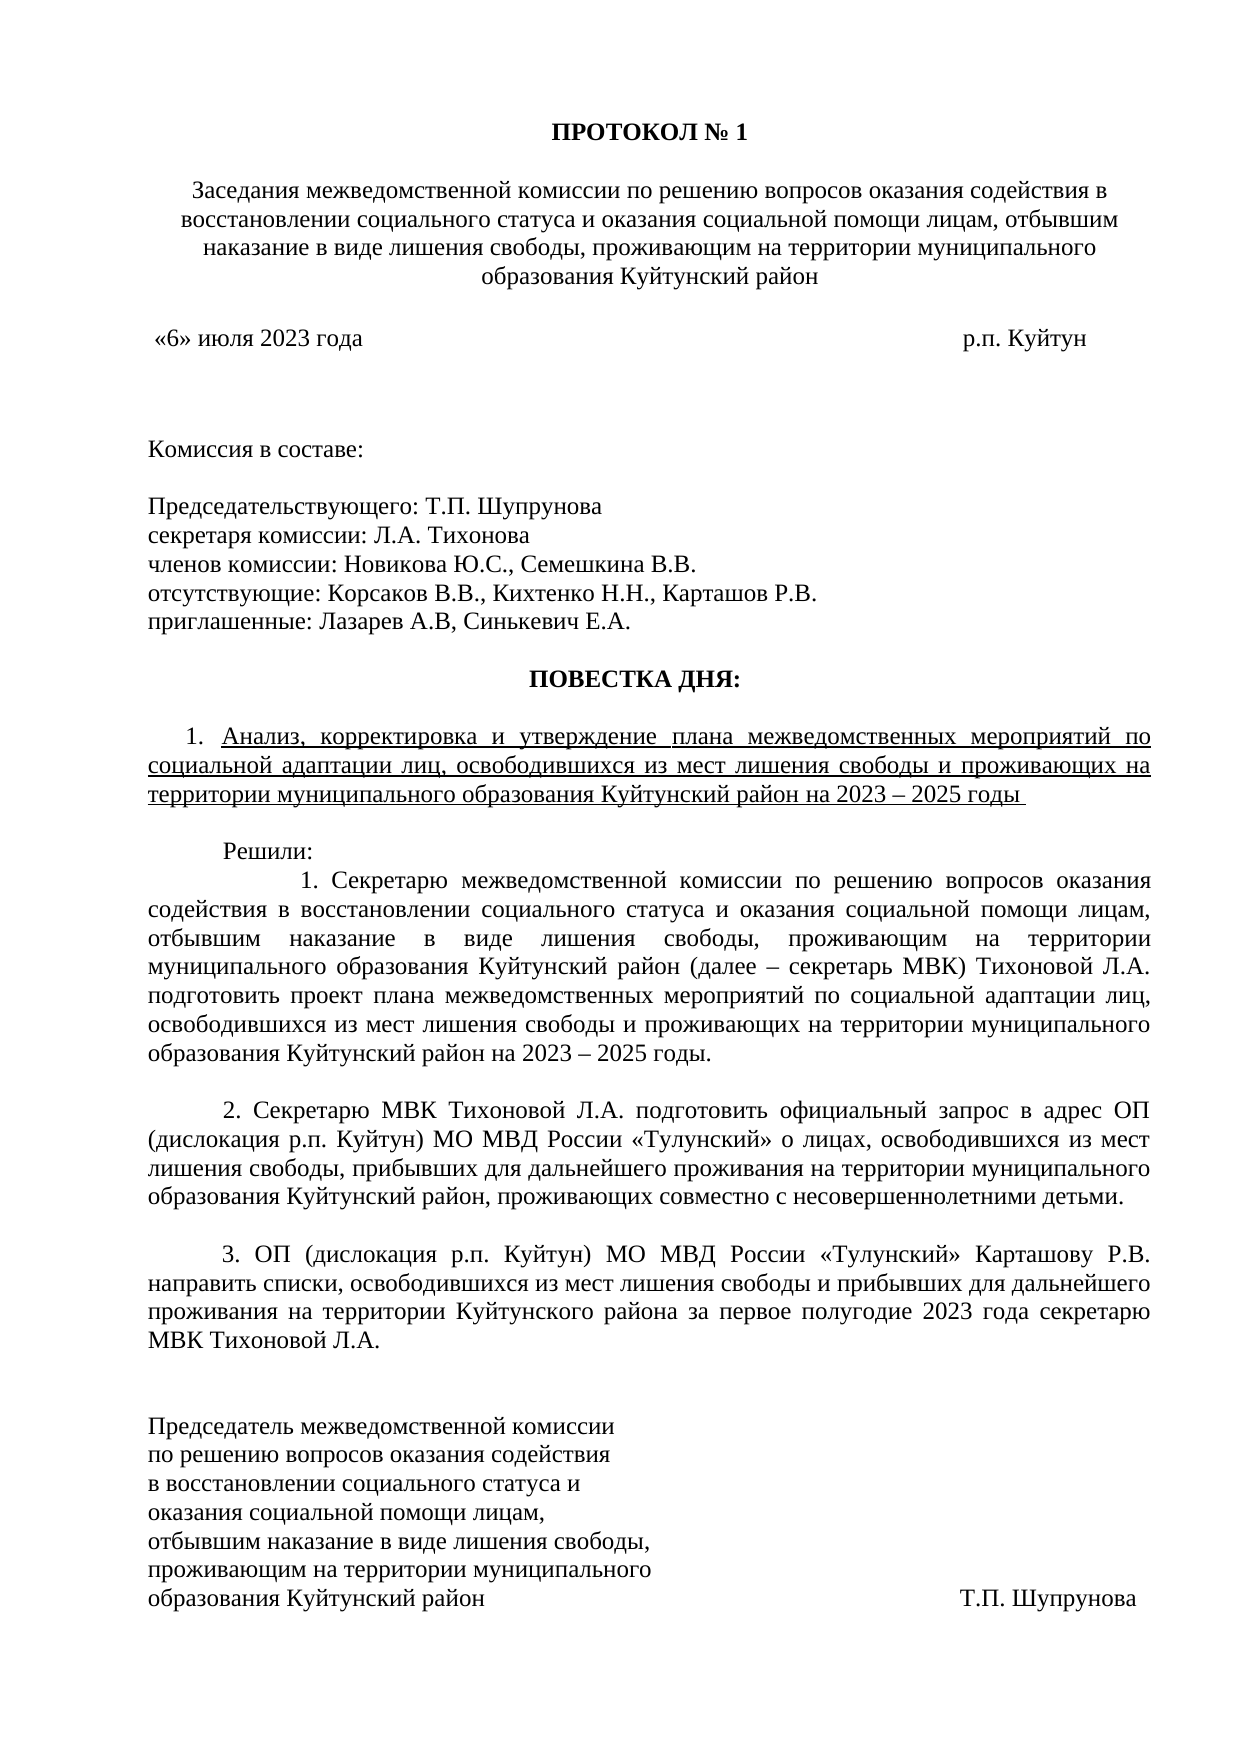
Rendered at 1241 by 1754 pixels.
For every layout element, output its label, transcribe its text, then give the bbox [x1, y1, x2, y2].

list Анализ, корректировка и утверждение плана межведомственных мероприятий по социальной адаптации лиц, освободившихся из мест лишения свободы и проживающих на территории муниципального образования Куйтунский район на 2023 – 2025 годы [148, 721, 1152, 808]
text ПРОТОКОЛ № 1 [148, 117, 1152, 146]
list по решению вопросов оказания содействия [148, 1439, 1152, 1468]
list проживающим на территории муниципального [148, 1554, 1152, 1583]
text членов комиссии: Новикова Ю.С., Семешкина В.В. [148, 549, 1152, 578]
list образования Куйтунский район Т.П. Шупрунова [148, 1583, 1152, 1612]
list в восстановлении социального статуса и [148, 1468, 1152, 1497]
text 1. Секретарю межведомственной комиссии по решению вопросов оказания содействия в восстановлении социального статуса и оказания социальной помощи лицам, отбывшим наказание в виде лишения свободы, проживающим на территории муниципального образования Куйтунский район (далее – секретарь МВК) Тихоновой Л.А. подготовить проект плана межведомственных мероприятий по социальной адаптации лиц, освободившихся из мест лишения свободы и проживающих на территории муниципального образования Куйтунский район на 2023 – 2025 годы. [148, 865, 1152, 1066]
text секретаря комиссии: Л.А. Тихонова [148, 520, 1152, 549]
text Решили: [148, 836, 1152, 865]
text Председательствующего: Т.П. Шупрунова [148, 491, 1152, 520]
subtitle Комиссия в составе: [148, 434, 1152, 463]
list оказания социальной помощи лицам, [148, 1497, 1152, 1526]
text ПОВЕСТКА ДНЯ: [148, 664, 1152, 693]
subtitle «6» июля 2023 года р.п. Куйтун [148, 323, 1152, 352]
list Председатель межведомственной комиссии [148, 1411, 1152, 1439]
text отсутствующие: Корсаков В.В., Кихтенко Н.Н., Карташов Р.В. [148, 578, 1152, 606]
list 2. Секретарю МВК Тихоновой Л.А. подготовить официальный запрос в адрес ОП (дислокация р.п. Куйтун) МО МВД России «Тулунский» о лицах, освободившихся из мест лишения свободы, прибывших для дальнейшего проживания на территории муниципального образования Куйтунский район, проживающих совместно с несовершеннолетними детьми. [148, 1095, 1152, 1210]
text приглашенные: Лазарев А.В, Синькевич Е.А. [148, 606, 1152, 635]
text Заседания межведомственной комиссии по решению вопросов оказания содействия в восстановлении социального статуса и оказания социальной помощи лицам, отбывшим наказание в виде лишения свободы, проживающим на территории муниципального образования Куйтунский район [148, 175, 1152, 290]
list 3. ОП (дислокация р.п. Куйтун) МО МВД России «Тулунский» Карташову Р.В. направить списки, освободившихся из мест лишения свободы и прибывших для дальнейшего проживания на территории Куйтунского района за первое полугодие 2023 года секретарю МВК Тихоновой Л.А. [148, 1239, 1152, 1354]
list отбывшим наказание в виде лишения свободы, [148, 1526, 1152, 1554]
